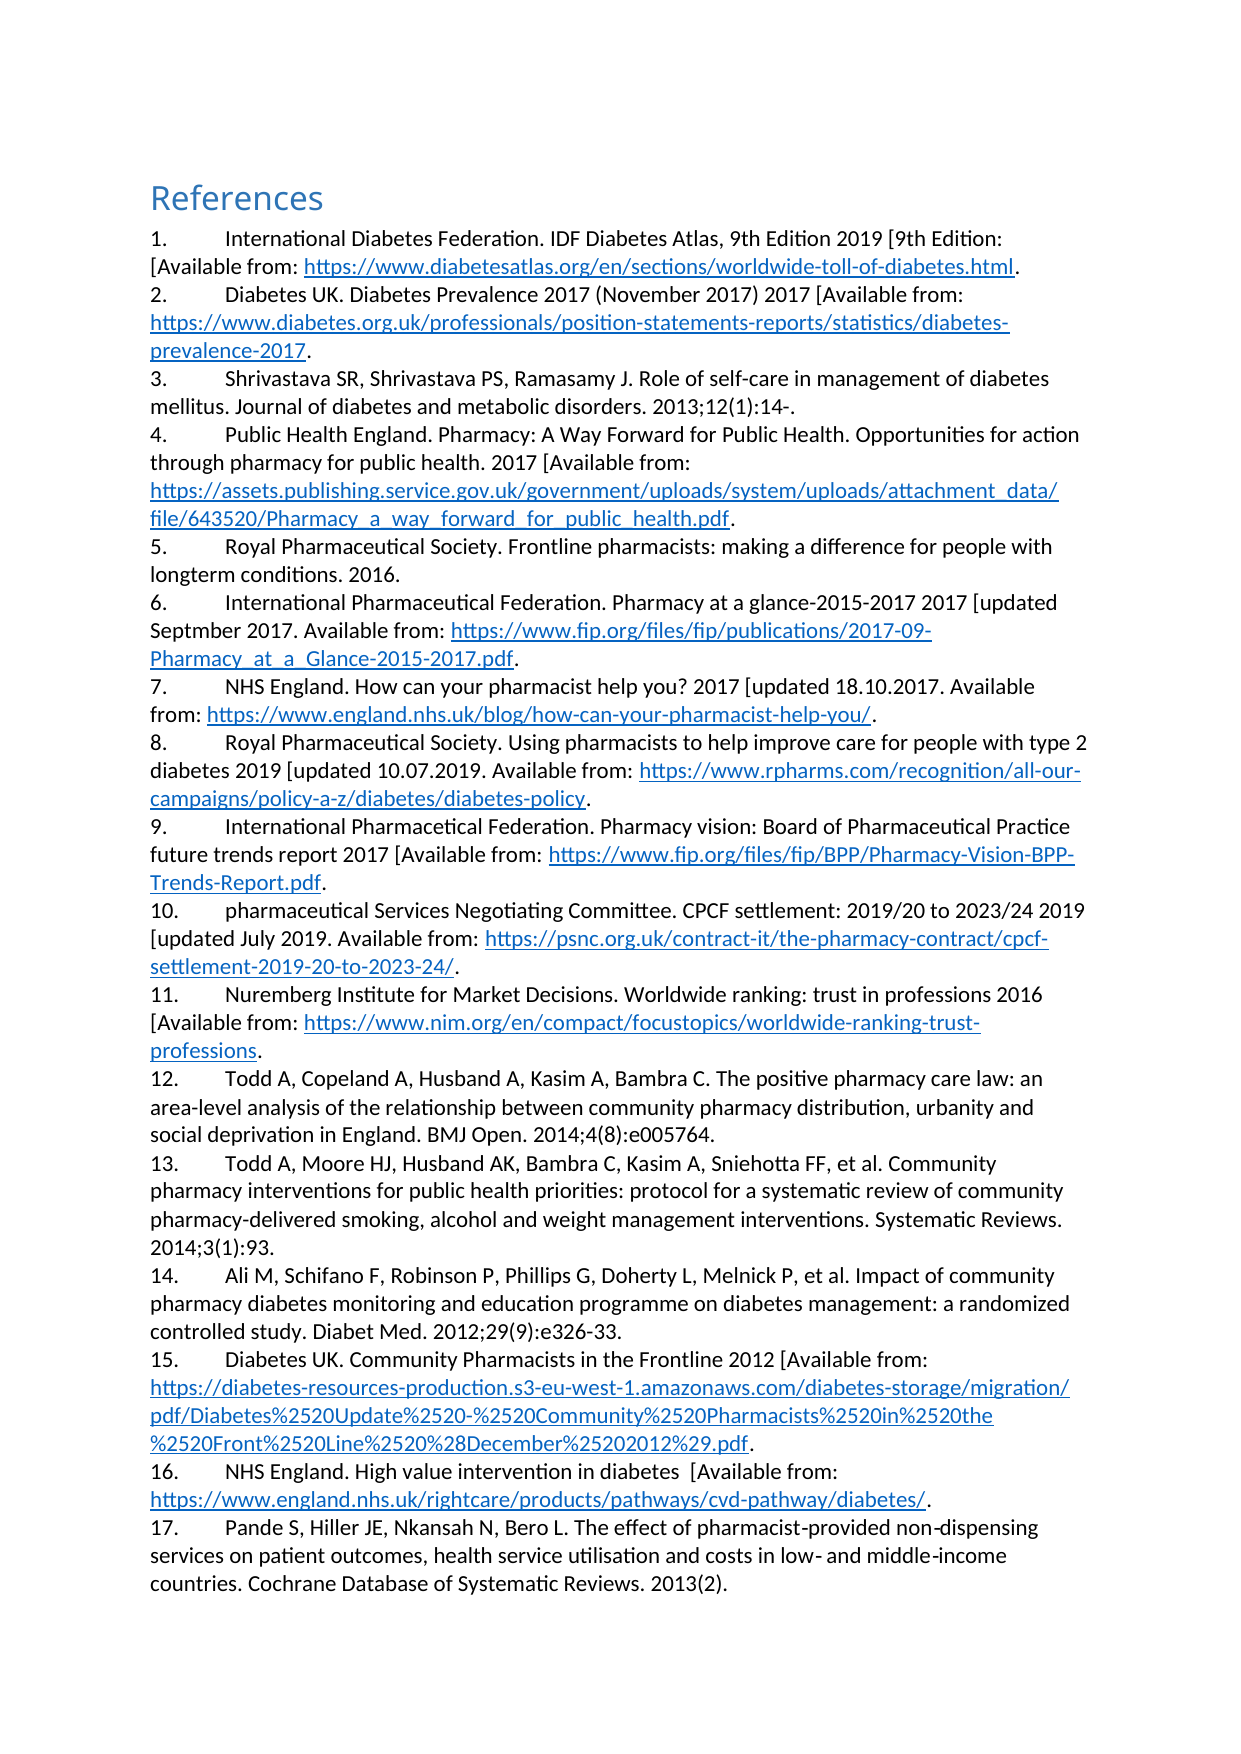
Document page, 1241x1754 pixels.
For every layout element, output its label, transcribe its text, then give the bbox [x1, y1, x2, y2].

text 11. Nuremberg Institute for Market Decisions. Worldwide ranking: trust in professions 2016 [Available from: https://www.nim.org/en/compact/focustopics/worldwide-ranking-trust-professions. [150, 981, 1090, 1064]
text 8. Royal Pharmaceutical Society. Using pharmacists to help improve care for people with type 2 diabetes 2019 [updated 10.07.2019. Available from: https://www.rpharms.com/recognition/all-our-campaigns/policy-a-z/diabetes/diabetes-policy. [150, 728, 1090, 812]
text 15. Diabetes UK. Community Pharmacists in the Frontline 2012 [Available from: https://diabetes-resources-production.s3-eu-west-1.amazonaws.com/diabetes-storage/migration/pdf/Diabetes%2520Update%2520-%2520Community%2520Pharmacists%2520in%2520the%2520Front%2520Line%2520%28December%25202012%29.pdf. [150, 1345, 1090, 1457]
text 2. Diabetes UK. Diabetes Prevalence 2017 (November 2017) 2017 [Available from: https://www.diabetes.org.uk/professionals/position-statements-reports/statistics/diabetes-prevalence-2017. [150, 280, 1090, 364]
text 14. Ali M, Schifano F, Robinson P, Phillips G, Doherty L, Melnick P, et al. Impact of community pharmacy diabetes monitoring and education programme on diabetes management: a randomized controlled study. Diabet Med. 2012;29(9):e326-33. [150, 1261, 1090, 1345]
text 12. Todd A, Copeland A, Husband A, Kasim A, Bambra C. The positive pharmacy care law: an area-level analysis of the relationship between community pharmacy distribution, urbanity and social deprivation in England. BMJ Open. 2014;4(8):e005764. [150, 1064, 1090, 1149]
text 3. Shrivastava SR, Shrivastava PS, Ramasamy J. Role of self-care in management of diabetes mellitus. Journal of diabetes and metabolic disorders. 2013;12(1):14-. [150, 364, 1090, 420]
text 6. International Pharmaceutical Federation. Pharmacy at a glance-2015-2017 2017 [updated Septmber 2017. Available from: https://www.fip.org/files/fip/publications/2017-09-Pharmacy_at_a_Glance-2015-2017.pdf. [150, 588, 1090, 672]
subtitle References [150, 175, 1090, 220]
text 4. Public Health England. Pharmacy: A Way Forward for Public Health. Opportunities for action through pharmacy for public health. 2017 [Available from: https://assets.publishing.service.gov.uk/government/uploads/system/uploads/attachment_data/file/643520/Pharmacy_a_way_forward_for_public_health.pdf. [150, 420, 1090, 532]
text 10. pharmaceutical Services Negotiating Committee. CPCF settlement: 2019/20 to 2023/24 2019 [updated July 2019. Available from: https://psnc.org.uk/contract-it/the-pharmacy-contract/cpcf-settlement-2019-20-to-2023-24/. [150, 896, 1090, 981]
text 1. International Diabetes Federation. IDF Diabetes Atlas, 9th Edition 2019 [9th Edition:[Available from: https://www.diabetesatlas.org/en/sections/worldwide-toll-of-diabetes.html. [150, 224, 1090, 280]
text 17. Pande S, Hiller JE, Nkansah N, Bero L. The effect of pharmacist‐provided non‐dispensing services on patient outcomes, health service utilisation and costs in low‐ and middle‐income countries. Cochrane Database of Systematic Reviews. 2013(2). [150, 1513, 1090, 1597]
text 16. NHS England. High value intervention in diabetes [Available from: https://www.england.nhs.uk/rightcare/products/pathways/cvd-pathway/diabetes/. [150, 1457, 1090, 1513]
text 5. Royal Pharmaceutical Society. Frontline pharmacists: making a difference for people with longterm conditions. 2016. [150, 532, 1090, 588]
text 13. Todd A, Moore HJ, Husband AK, Bambra C, Kasim A, Sniehotta FF, et al. Community pharmacy interventions for public health priorities: protocol for a systematic review of community pharmacy-delivered smoking, alcohol and weight management interventions. Systematic Reviews. 2014;3(1):93. [150, 1149, 1090, 1261]
text 9. International Pharmacetical Federation. Pharmacy vision: Board of Pharmaceutical Practice future trends report 2017 [Available from: https://www.fip.org/files/fip/BPP/Pharmacy-Vision-BPP-Trends-Report.pdf. [150, 812, 1090, 896]
text 7. NHS England. How can your pharmacist help you? 2017 [updated 18.10.2017. Available from: https://www.england.nhs.uk/blog/how-can-your-pharmacist-help-you/. [150, 672, 1090, 728]
